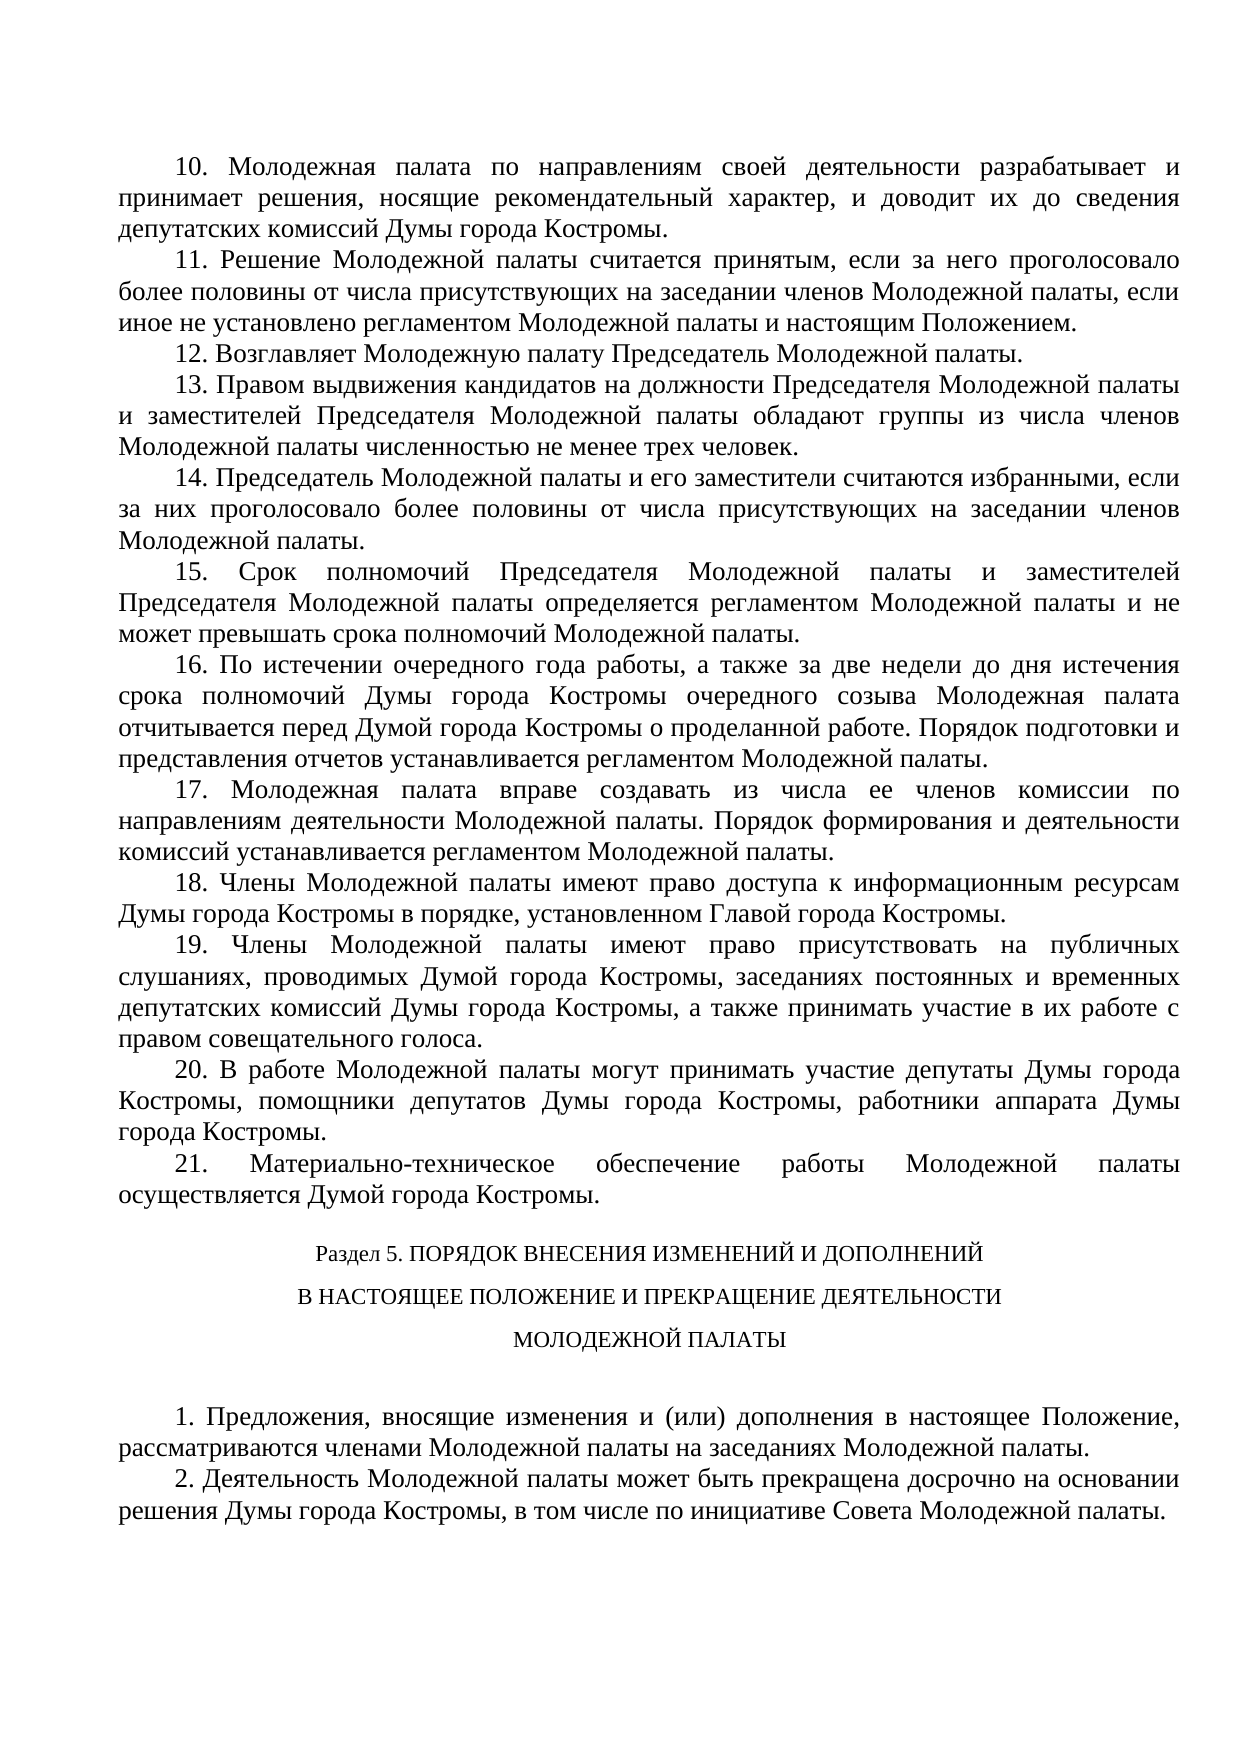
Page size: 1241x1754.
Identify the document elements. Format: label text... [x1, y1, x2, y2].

text 14. Председатель Молодежной палаты и его заместители считаются избранными, если за них проголосовало более половины от числа присутствующих на заседании членов Молодежной палаты. [118, 461, 1181, 555]
text 21. Материально-техническое обеспечение работы Молодежной палаты осуществляется Думой города Костромы. [118, 1147, 1181, 1209]
text 18. Члены Молодежной палаты имеют право доступа к информационным ресурсам Думы города Костромы в порядке, установленном Главой города Костромы. [118, 866, 1181, 929]
text 16. По истечении очередного года работы, а также за две недели до дня истечения срока полномочий Думы города Костромы очередного созыва Молодежная палата отчитывается перед Думой города Костромы о проделанной работе. Порядок подготовки и представления отчетов устанавливается регламентом Молодежной палаты. [118, 648, 1181, 773]
text 17. Молодежная палата вправе создавать из числа ее членов комиссии по направлениям деятельности Молодежной палаты. Порядок формирования и деятельности комиссий устанавливается регламентом Молодежной палаты. [118, 773, 1181, 866]
text В НАСТОЯЩЕЕ ПОЛОЖЕНИЕ И ПРЕКРАЩЕНИЕ ДЕЯТЕЛЬНОСТИ [118, 1283, 1181, 1309]
text МОЛОДЕЖНОЙ ПАЛАТЫ [118, 1326, 1181, 1352]
text Раздел 5. ПОРЯДОК ВНЕСЕНИЯ ИЗМЕНЕНИЙ И ДОПОЛНЕНИЙ [118, 1240, 1181, 1266]
text 19. Члены Молодежной палаты имеют право присутствовать на публичных слушаниях, проводимых Думой города Костромы, заседаниях постоянных и временных депутатских комиссий Думы города Костромы, а также принимать участие в их работе с правом совещательного голоса. [118, 929, 1181, 1053]
text 12. Возглавляет Молодежную палату Председатель Молодежной палаты. [118, 337, 1181, 368]
text 2. Деятельность Молодежной палаты может быть прекращена досрочно на основании решения Думы города Костромы, в том числе по инициативе Совета Молодежной палаты. [118, 1463, 1181, 1525]
text 20. В работе Молодежной палаты могут принимать участие депутаты Думы города Костромы, помощники депутатов Думы города Костромы, работники аппарата Думы города Костромы. [118, 1053, 1181, 1147]
text 10. Молодежная палата по направлениям своей деятельности разрабатывает и принимает решения, носящие рекомендательный характер, и доводит их до сведения депутатских комиссий Думы города Костромы. [118, 150, 1181, 243]
text 15. Срок полномочий Председателя Молодежной палаты и заместителей Председателя Молодежной палаты определяется регламентом Молодежной палаты и не может превышать срока полномочий Молодежной палаты. [118, 555, 1181, 648]
text 11. Решение Молодежной палаты считается принятым, если за него проголосовало более половины от числа присутствующих на заседании членов Молодежной палаты, если иное не установлено регламентом Молодежной палаты и настоящим Положением. [118, 243, 1181, 337]
text 1. Предложения, вносящие изменения и (или) дополнения в настоящее Положение, рассматриваются членами Молодежной палаты на заседаниях Молодежной палаты. [118, 1400, 1181, 1463]
text 13. Правом выдвижения кандидатов на должности Председателя Молодежной палаты и заместителей Председателя Молодежной палаты обладают группы из числа членов Молодежной палаты численностью не менее трех человек. [118, 368, 1181, 461]
